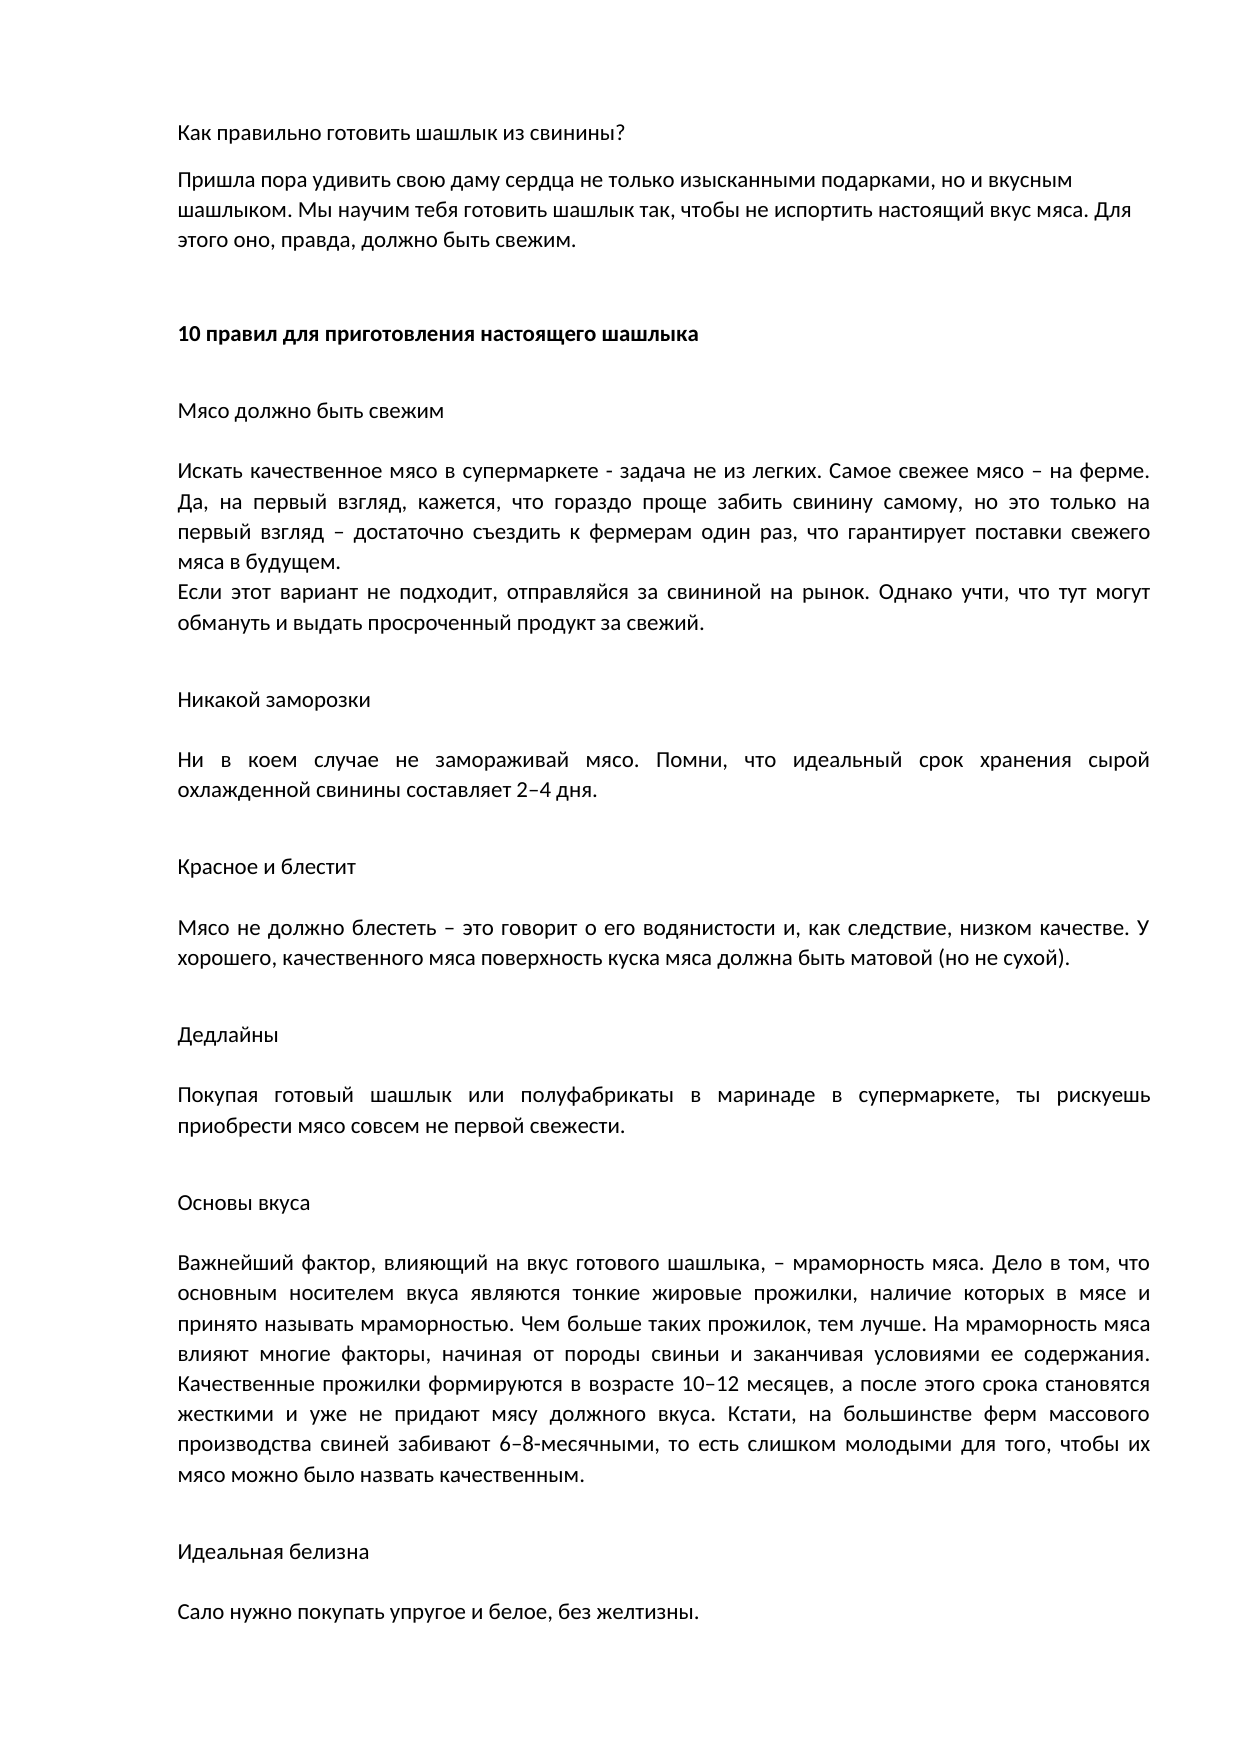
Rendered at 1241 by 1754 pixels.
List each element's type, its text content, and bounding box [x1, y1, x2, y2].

text Искать качественное мясо в супермаркете - задача не из легких. Самое свежее мясо – на ферме. Да, на первый взгляд, кажется, что гораздо проще забить свинину самому, но это только на первый взгляд – достаточно съездить к фермерам один раз, что гарантирует поставки свежего мяса в будущем. [177, 457, 1152, 575]
text Если этот вариант не подходит, отправляйся за свининой на рынок. Однако учти, что тут могут обмануть и выдать просроченный продукт за свежий. [177, 577, 1152, 636]
text Покупая готовый шашлык или полуфабрикаты в маринаде в супермаркете, ты рискуешь приобрести мясо совсем не первой свежести. [177, 1081, 1152, 1139]
text Никакой заморозки [177, 685, 1152, 713]
text 10 правил для приготовления настоящего шашлыка [177, 319, 1152, 347]
text Основы вкуса [177, 1188, 1152, 1216]
text Мясо должно быть свежим [177, 396, 1152, 424]
text Красное и блестит [177, 852, 1152, 881]
text Дедлайны [177, 1020, 1152, 1048]
text Пришла пора удивить свою даму сердца не только изысканными подарками, но и вкусным шашлыком. Мы научим тебя готовить шашлык так, чтобы не испортить настоящий вкус мяса. Для этого оно, правда, должно быть свежим. [177, 165, 1152, 253]
text Ни в коем случае не замораживай мясо. Помни, что идеальный срок хранения сырой охлажденной свинины составляет 2–4 дня. [177, 745, 1152, 803]
text Идеальная белизна [177, 1537, 1152, 1565]
text Как правильно готовить шашлык из свинины? [177, 118, 1152, 146]
text Важнейший фактор, влияющий на вкус готового шашлыка, – мраморность мяса. Дело в том, что основным носителем вкуса являются тонкие жировые прожилки, наличие которых в мясе и принято называть мраморностью. Чем больше таких прожилок, тем лучше. На мраморность мяса влияют многие факторы, начиная от породы свиньи и заканчивая условиями ее содержания. Качественные прожилки формируются в возрасте 10–12 месяцев, а после этого срока становятся жесткими и уже не придают мясу должного вкуса. Кстати, на большинстве ферм массового производства свиней забивают 6–8-месячными, то есть слишком молодыми для того, чтобы их мясо можно было назвать качественным. [177, 1248, 1152, 1488]
text Сало нужно покупать упругое и белое, без желтизны. [177, 1597, 1152, 1625]
text Мясо не должно блестеть – это говорит о его водянистости и, как следствие, низком качестве. У хорошего, качественного мяса поверхность куска мяса должна быть матовой (но не сухой). [177, 913, 1152, 971]
